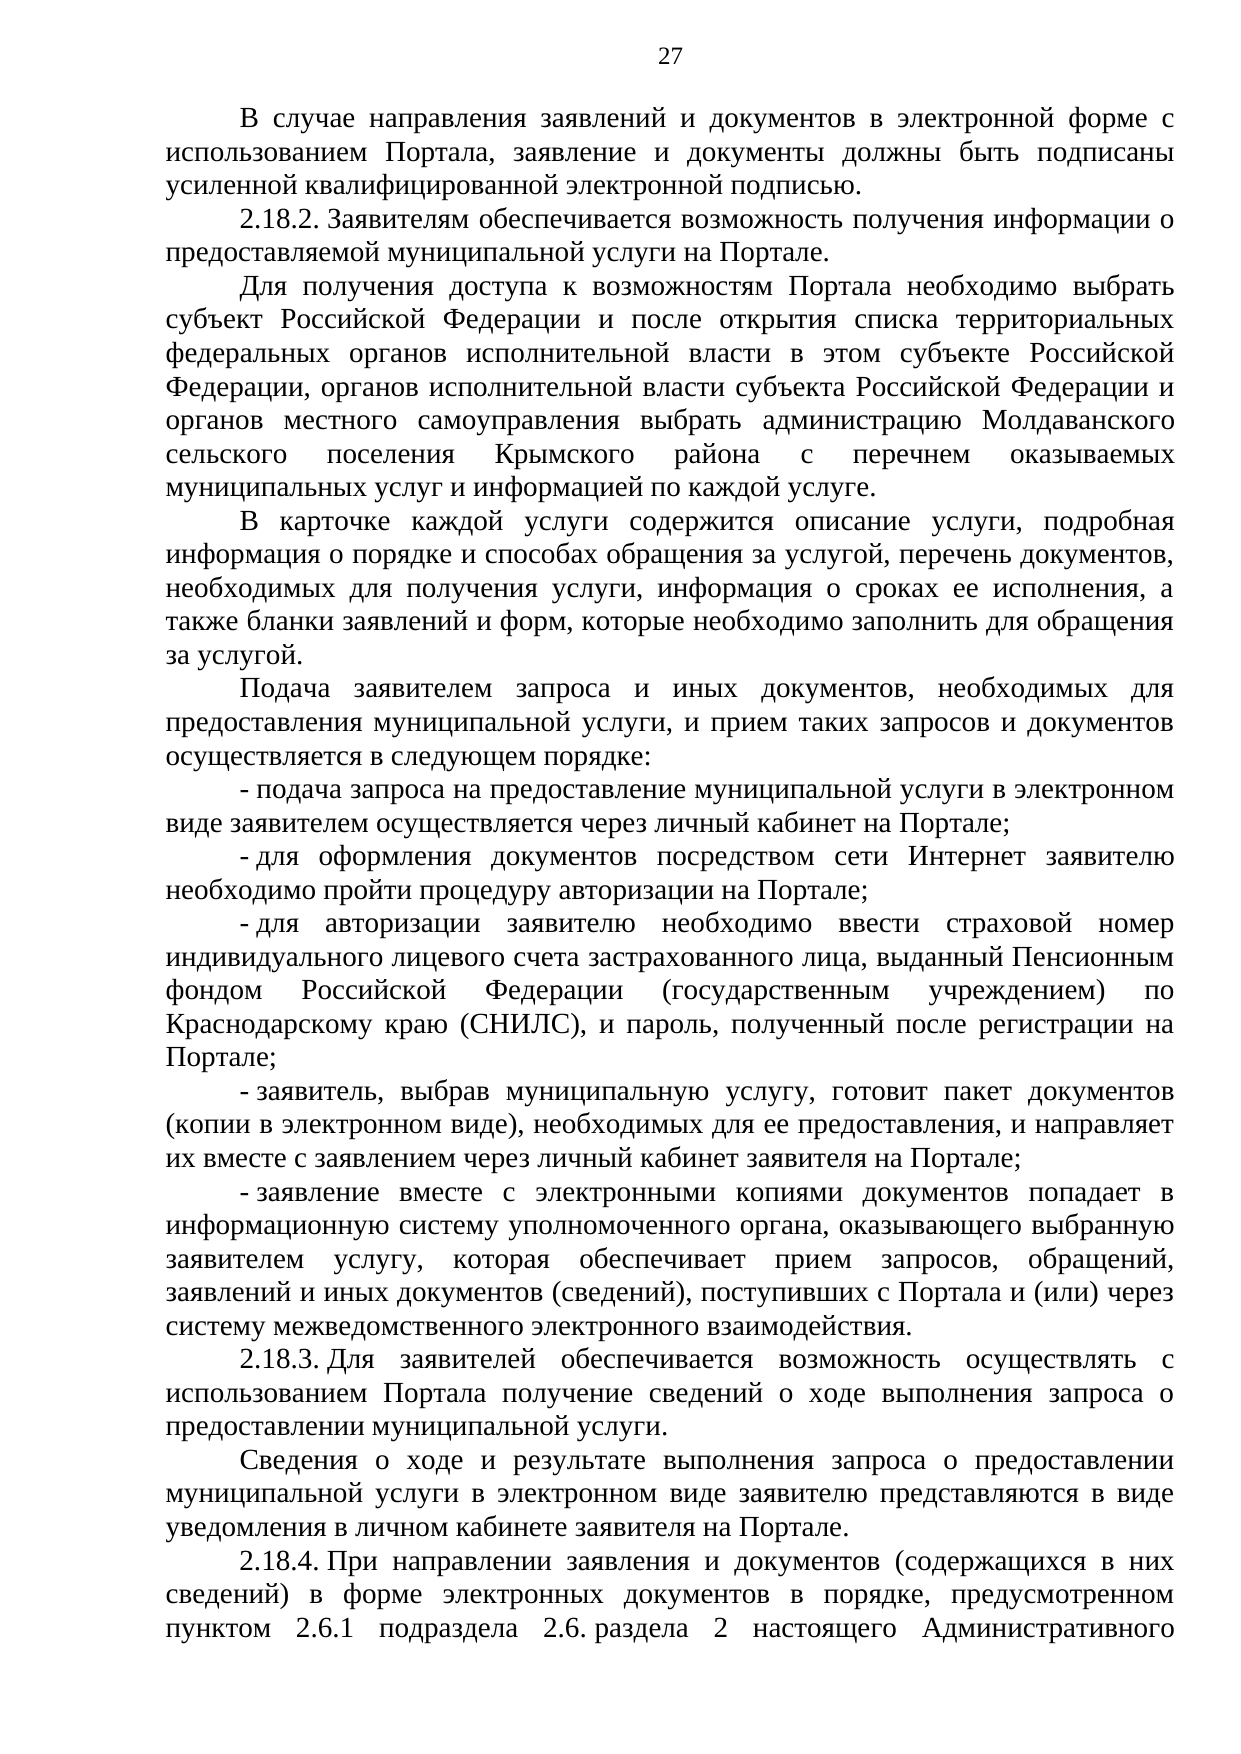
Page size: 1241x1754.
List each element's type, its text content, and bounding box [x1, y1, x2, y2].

text - заявитель, выбрав муниципальную услугу, готовит пакет документов (копии в электронном виде), необходимых для ее предоставления, и направляет их вместе с заявлением через личный кабинет заявителя на Портале; [165, 1073, 1175, 1174]
text - для оформления документов посредством сети Интернет заявителю необходимо пройти процедуру авторизации на Портале; [165, 838, 1175, 905]
text - для авторизации заявителю необходимо ввести страховой номер индивидуального лицевого счета застрахованного лица, выданный Пенсионным фондом Российской Федерации (государственным учреждением) по Краснодарскому краю (СНИЛС), и пароль, полученный после регистрации на Портале; [165, 905, 1175, 1073]
text В карточке каждой услуги содержится описание услуги, подробная информация о порядке и способах обращения за услугой, перечень документов, необходимых для получения услуги, информация о сроках ее исполнения, а также бланки заявлений и форм, которые необходимо заполнить для обращения за услугой. [165, 503, 1175, 671]
text - подача запроса на предоставление муниципальной услуги в электронном виде заявителем осуществляется через личный кабинет на Портале; [165, 771, 1175, 838]
text 2.18.3. Для заявителей обеспечивается возможность осуществлять с использованием Портала получение сведений о ходе выполнения запроса о предоставлении муниципальной услуги. [165, 1341, 1175, 1442]
text Для получения доступа к возможностям Портала необходимо выбрать субъект Российской Федерации и после открытия списка территориальных федеральных органов исполнительной власти в этом субъекте Российской Федерации, органов исполнительной власти субъекта Российской Федерации и органов местного самоуправления выбрать администрацию Молдаванского сельского поселения Крымского района с перечнем оказываемых муниципальных услуг и информацией по каждой услуге. [165, 268, 1175, 503]
text В случае направления заявлений и документов в электронной форме с использованием Портала, заявление и документы должны быть подписаны усиленной квалифицированной электронной подписью. [165, 100, 1175, 201]
text 2.18.2. Заявителям обеспечивается возможность получения информации о предоставляемой муниципальной услуги на Портале. [165, 201, 1175, 268]
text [165, 1543, 1175, 1643]
text - заявление вместе с электронными копиями документов попадает в информационную систему уполномоченного органа, оказывающего выбранную заявителем услугу, которая обеспечивает прием запросов, обращений, заявлений и иных документов (сведений), поступивших с Портала и (или) через систему межведомственного электронного взаимодействия. [165, 1174, 1175, 1341]
text Подача заявителем запроса и иных документов, необходимых для предоставления муниципальной услуги, и прием таких запросов и документов осуществляется в следующем порядке: [165, 671, 1175, 771]
text Сведения о ходе и результате выполнения запроса о предоставлении муниципальной услуги в электронном виде заявителю представляются в виде уведомления в личном кабинете заявителя на Портале. [165, 1442, 1175, 1543]
